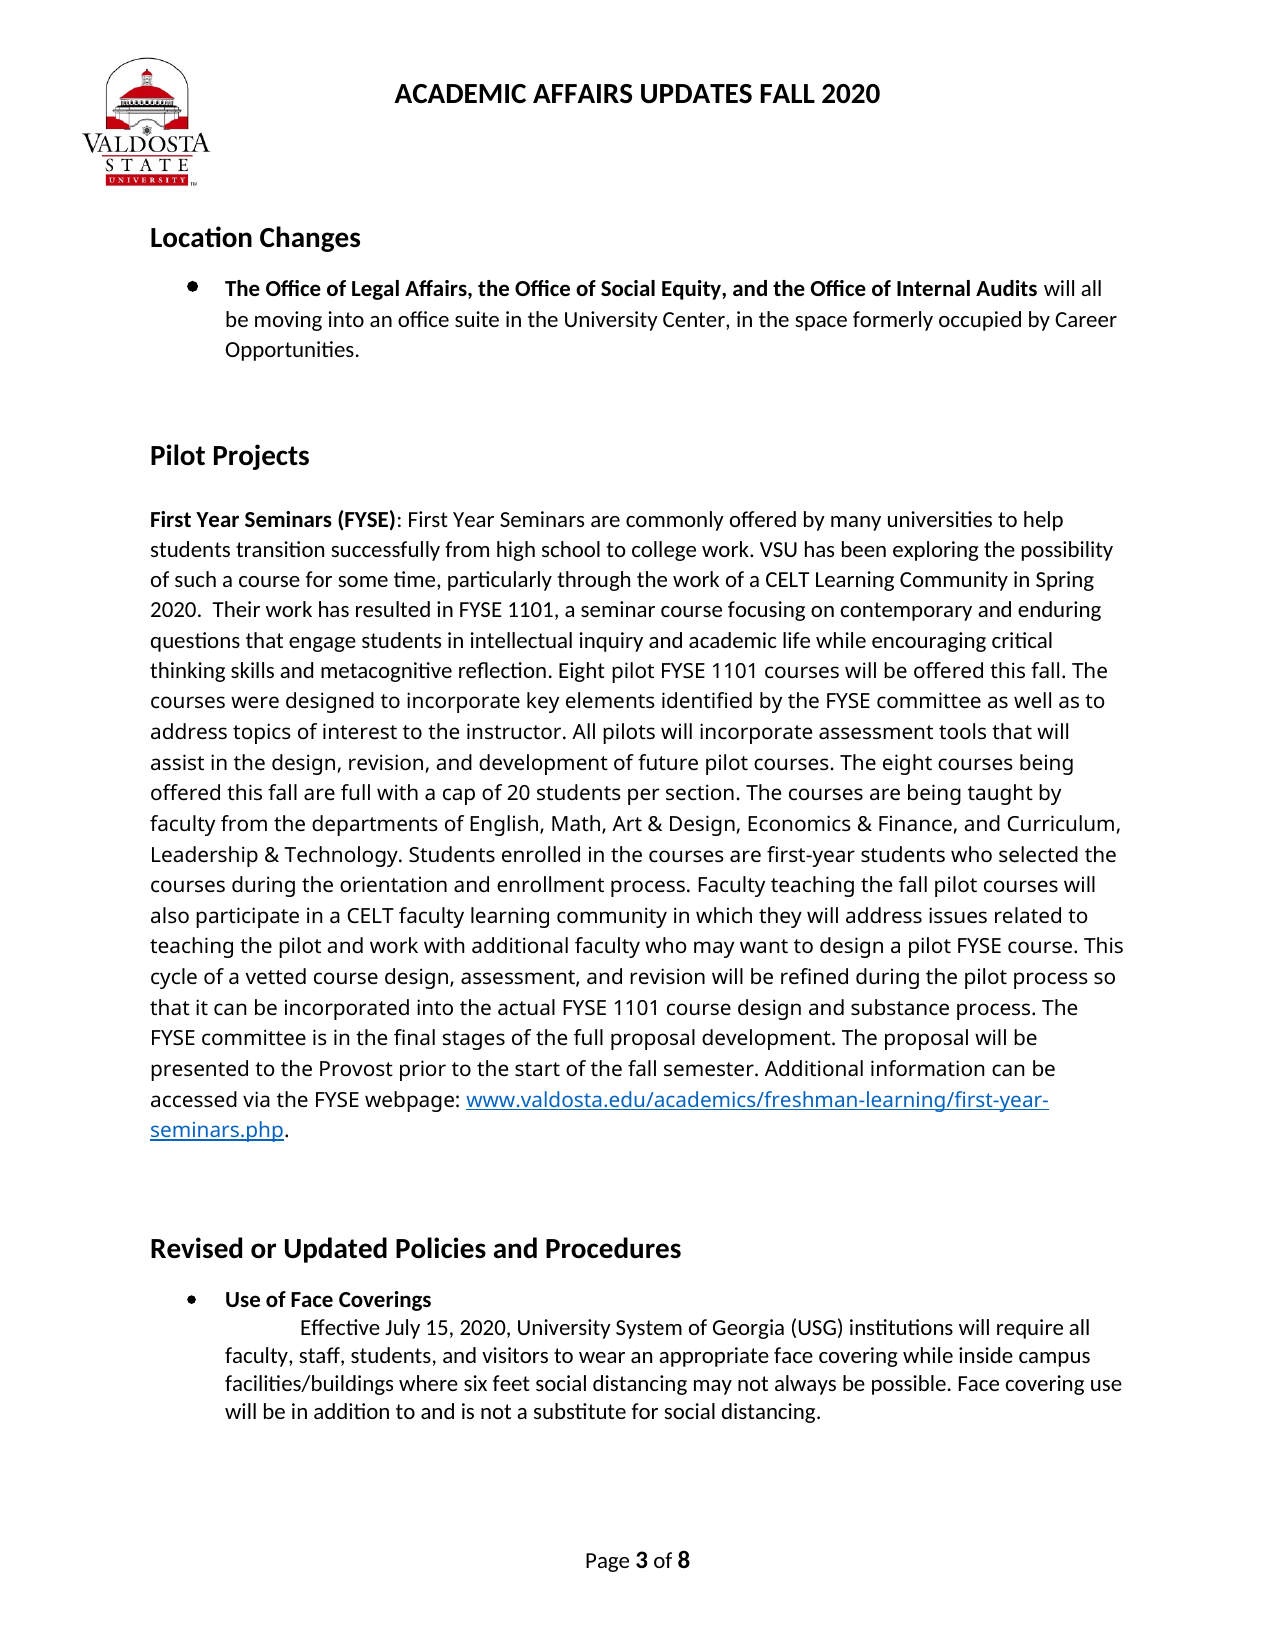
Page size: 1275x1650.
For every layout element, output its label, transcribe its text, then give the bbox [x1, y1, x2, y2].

list Effective July 15, 2020, University System of Georgia (USG) institutions will require all faculty, staff, students, and visitors to wear an appropriate face covering while inside campus facilities/buildings where six feet social distancing may not always be possible. Face covering use will be in addition to and is not a substitute for social distancing. [225, 1313, 1125, 1425]
text Pilot Projects [150, 437, 1125, 473]
list The Office of Legal Affairs, the Office of Social Equity, and the Office of Internal Audits will all be moving into an office suite in the University Center, in the space formerly occupied by Career Opportunities. [187, 274, 1125, 363]
picture [71, 46, 221, 196]
text Location Changes [150, 219, 1125, 255]
text Revised or Updated Policies and Procedures [150, 1230, 1125, 1266]
list Use of Face Coverings [187, 1285, 1125, 1313]
text First Year Seminars (FYSE): First Year Seminars are commonly offered by many universities to help students transition successfully from high school to college work. VSU has been exploring the possibility of such a course for some time, particularly through the work of a CELT Learning Community in Spring 2020. Their work has resulted in FYSE 1101, a seminar course focusing on contemporary and enduring questions that engage students in intellectual inquiry and academic life while encouraging critical thinking skills and metacognitive reflection. Eight pilot FYSE 1101 courses will be offered this fall. The courses were designed to incorporate key elements identified by the FYSE committee as well as to address topics of interest to the instructor. All pilots will incorporate assessment tools that will assist in the design, revision, and development of future pilot courses. The eight courses being offered this fall are full with a cap of 20 students per section. The courses are being taught by faculty from the departments of English, Math, Art & Design, Economics & Finance, and Curriculum, Leadership & Technology. Students enrolled in the courses are first-year students who selected the courses during the orientation and enrollment process. Faculty teaching the fall pilot courses will also participate in a CELT faculty learning community in which they will address issues related to teaching the pilot and work with additional faculty who may want to design a pilot FYSE course. This cycle of a vetted course design, assessment, and revision will be refined during the pilot process so that it can be incorporated into the actual FYSE 1101 course design and substance process. The FYSE committee is in the final stages of the full proposal development. The proposal will be presented to the Provost prior to the start of the fall semester. Additional information can be accessed via the FYSE webpage: www.valdosta.edu/academics/freshman-learning/first-year-seminars.php. [150, 505, 1125, 1144]
